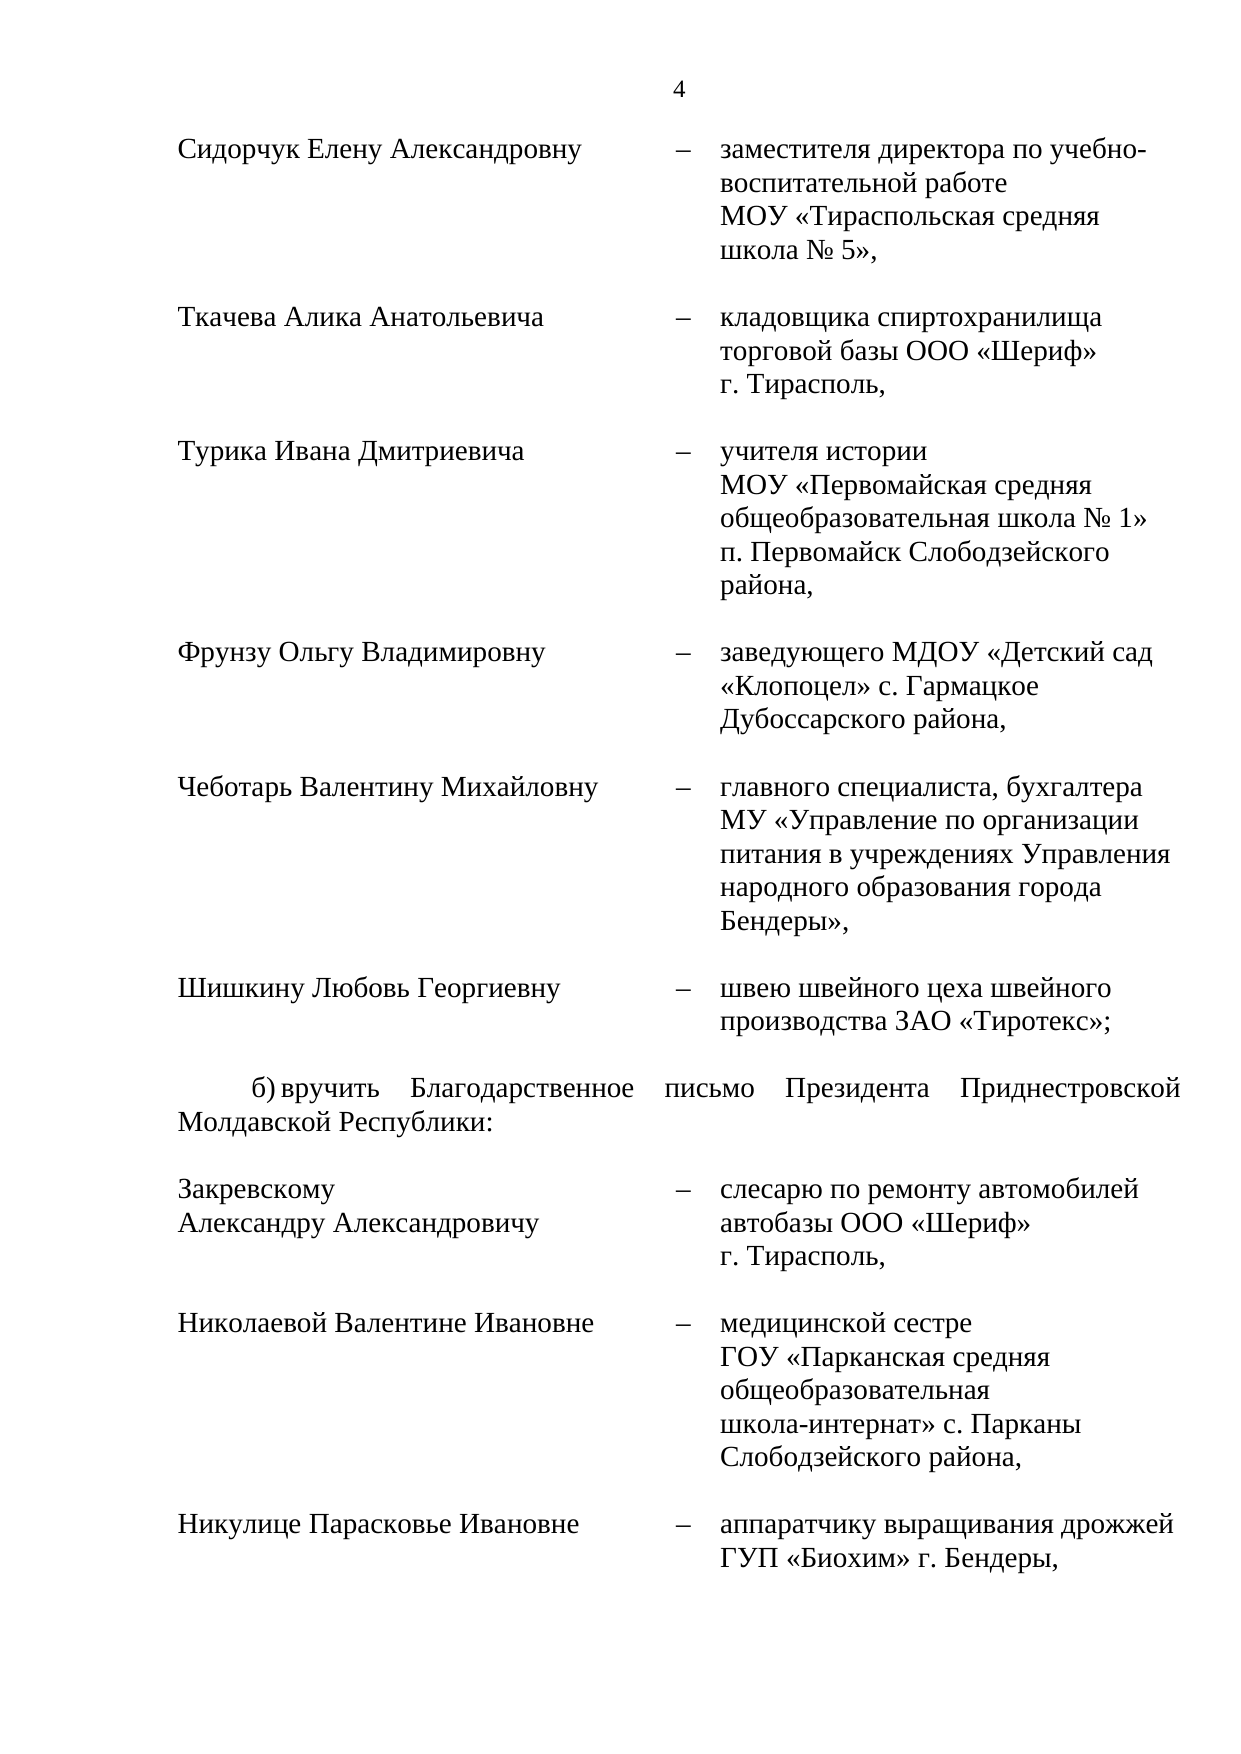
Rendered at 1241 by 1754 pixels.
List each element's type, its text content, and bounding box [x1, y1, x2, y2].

table_cell медицинской сестре ГОУ «Парканская средняя общеобразовательная школа-интернат» с. Парканы Слободзейского района, [709, 1305, 1192, 1507]
table_cell Чеботарь Валентину Михайловну [166, 769, 664, 970]
table_cell Николаевой Валентине Ивановне [166, 1305, 664, 1507]
table_cell главного специалиста, бухгалтера МУ «Управление по организации питания в учреждениях Управления народного образования города Бендеры», [709, 769, 1192, 970]
table_cell – [665, 299, 709, 433]
table_cell – [665, 1305, 709, 1507]
table_cell заместителя директора по учебно-воспитательной работе МОУ «Тираспольская средняя школа № 5», [709, 131, 1192, 299]
table_cell – [665, 1507, 709, 1674]
table_cell Ткачева Алика Анатольевича [166, 299, 664, 433]
table_cell Шишкину Любовь Георгиевну [166, 970, 664, 1037]
table_cell – [665, 970, 709, 1037]
table_cell Турика Ивана Дмитриевича [166, 433, 664, 634]
table_cell швею швейного цеха швейного производства ЗАО «Тиротекс»; [709, 970, 1192, 1037]
table_header Закревскому Александру Александровичу [166, 1171, 664, 1305]
table_cell кладовщика спиртохранилища торговой базы ООО «Шериф» г. Тирасполь, [709, 299, 1192, 433]
table_cell Никулице Парасковье Ивановне [166, 1507, 664, 1674]
table_cell учителя истории МОУ «Первомайская средняя общеобразовательная школа № 1» п. Первомайск Слободзейского района, [709, 433, 1192, 634]
table_cell Сидорчук Елену Александровну [166, 131, 664, 299]
table_cell – [665, 433, 709, 634]
table_header – [665, 1171, 709, 1305]
table_header слесарю по ремонту автомобилей автобазы ООО «Шериф» г. Тирасполь, [709, 1171, 1192, 1305]
table_cell – [665, 769, 709, 970]
table_cell – [665, 635, 709, 769]
table_cell – [665, 131, 709, 299]
table_cell аппаратчику выращивания дрожжей ГУП «Биохим» г. Бендеры, [709, 1507, 1192, 1674]
table_cell заведующего МДОУ «Детский сад «Клопоцел» с. Гармацкое Дубоссарского района, [709, 635, 1192, 769]
list вручить Благодарственное письмо Президента Приднестровской Молдавской Республики: [177, 1071, 1181, 1138]
table_cell Фрунзу Ольгу Владимировну [166, 635, 664, 769]
